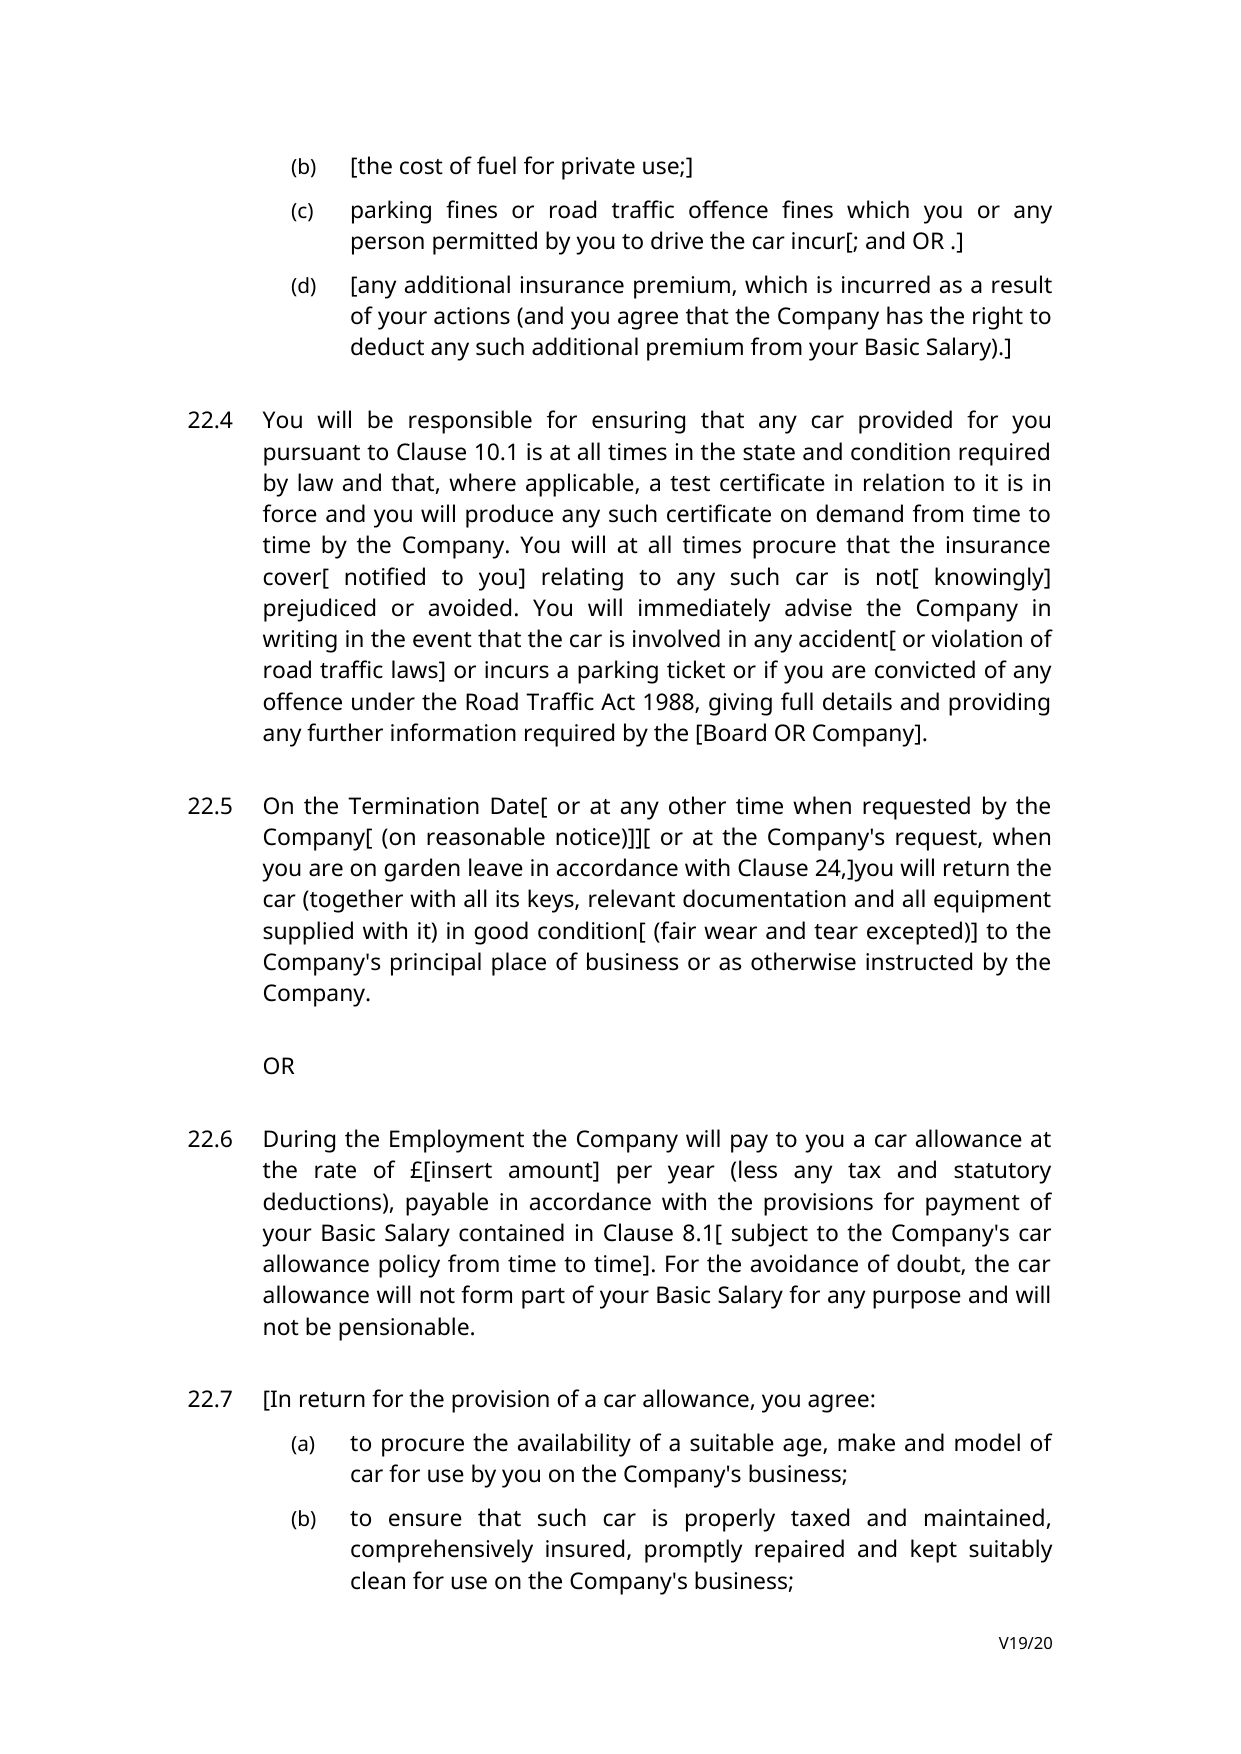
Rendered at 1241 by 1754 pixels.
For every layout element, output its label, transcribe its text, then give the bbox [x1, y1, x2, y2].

subtitle to procure the availability of a suitable age, make and model of car for use by you on the Company's business; [291, 1427, 1053, 1489]
subtitle parking fines or road traffic offence fines which you or any person permitted by you to drive the car incur[; and OR .] [291, 194, 1053, 256]
subtitle During the Employment the Company will pay to you a car allowance at the rate of £[insert amount] per year (less any tax and statutory deductions), payable in accordance with the provisions for payment of your Basic Salary contained in Clause 8.1[ subject to the Company's car allowance policy from time to time]. For the avoidance of doubt, the car allowance will not form part of your Basic Salary for any purpose and will not be pensionable. [187, 1123, 1053, 1342]
subtitle [the cost of fuel for private use;] [291, 150, 1053, 181]
subtitle [any additional insurance premium, which is incurred as a result of your actions (and you agree that the Company has the right to deduct any such additional premium from your Basic Salary).] [291, 269, 1053, 362]
subtitle [In return for the provision of a car allowance, you agree: [187, 1383, 1053, 1414]
subtitle You will be responsible for ensuring that any car provided for you pursuant to Clause 10.1 is at all times in the state and condition required by law and that, where applicable, a test certificate in relation to it is in force and you will produce any such certificate on demand from time to time by the Company. You will at all times procure that the insurance cover[ notified to you] relating to any such car is not[ knowingly] prejudiced or avoided. You will immediately advise the Company in writing in the event that the car is involved in any accident[ or violation of road traffic laws] or incurs a parking ticket or if you are convicted of any offence under the Road Traffic Act 1988, giving full details and providing any further information required by the [Board OR Company]. [187, 404, 1053, 748]
subtitle to ensure that such car is properly taxed and maintained, comprehensively insured, promptly repaired and kept suitably clean for use on the Company's business; [291, 1502, 1053, 1596]
subtitle On the Termination Date[ or at any other time when requested by the Company[ (on reasonable notice)]][ or at the Company's request, when you are on garden leave in accordance with Clause 24,]you will return the car (together with all its keys, relevant documentation and all equipment supplied with it) in good condition[ (fair wear and tear excepted)] to the Company's principal place of business or as otherwise instructed by the Company. [187, 789, 1053, 1008]
subtitle OR [262, 1050, 1053, 1081]
